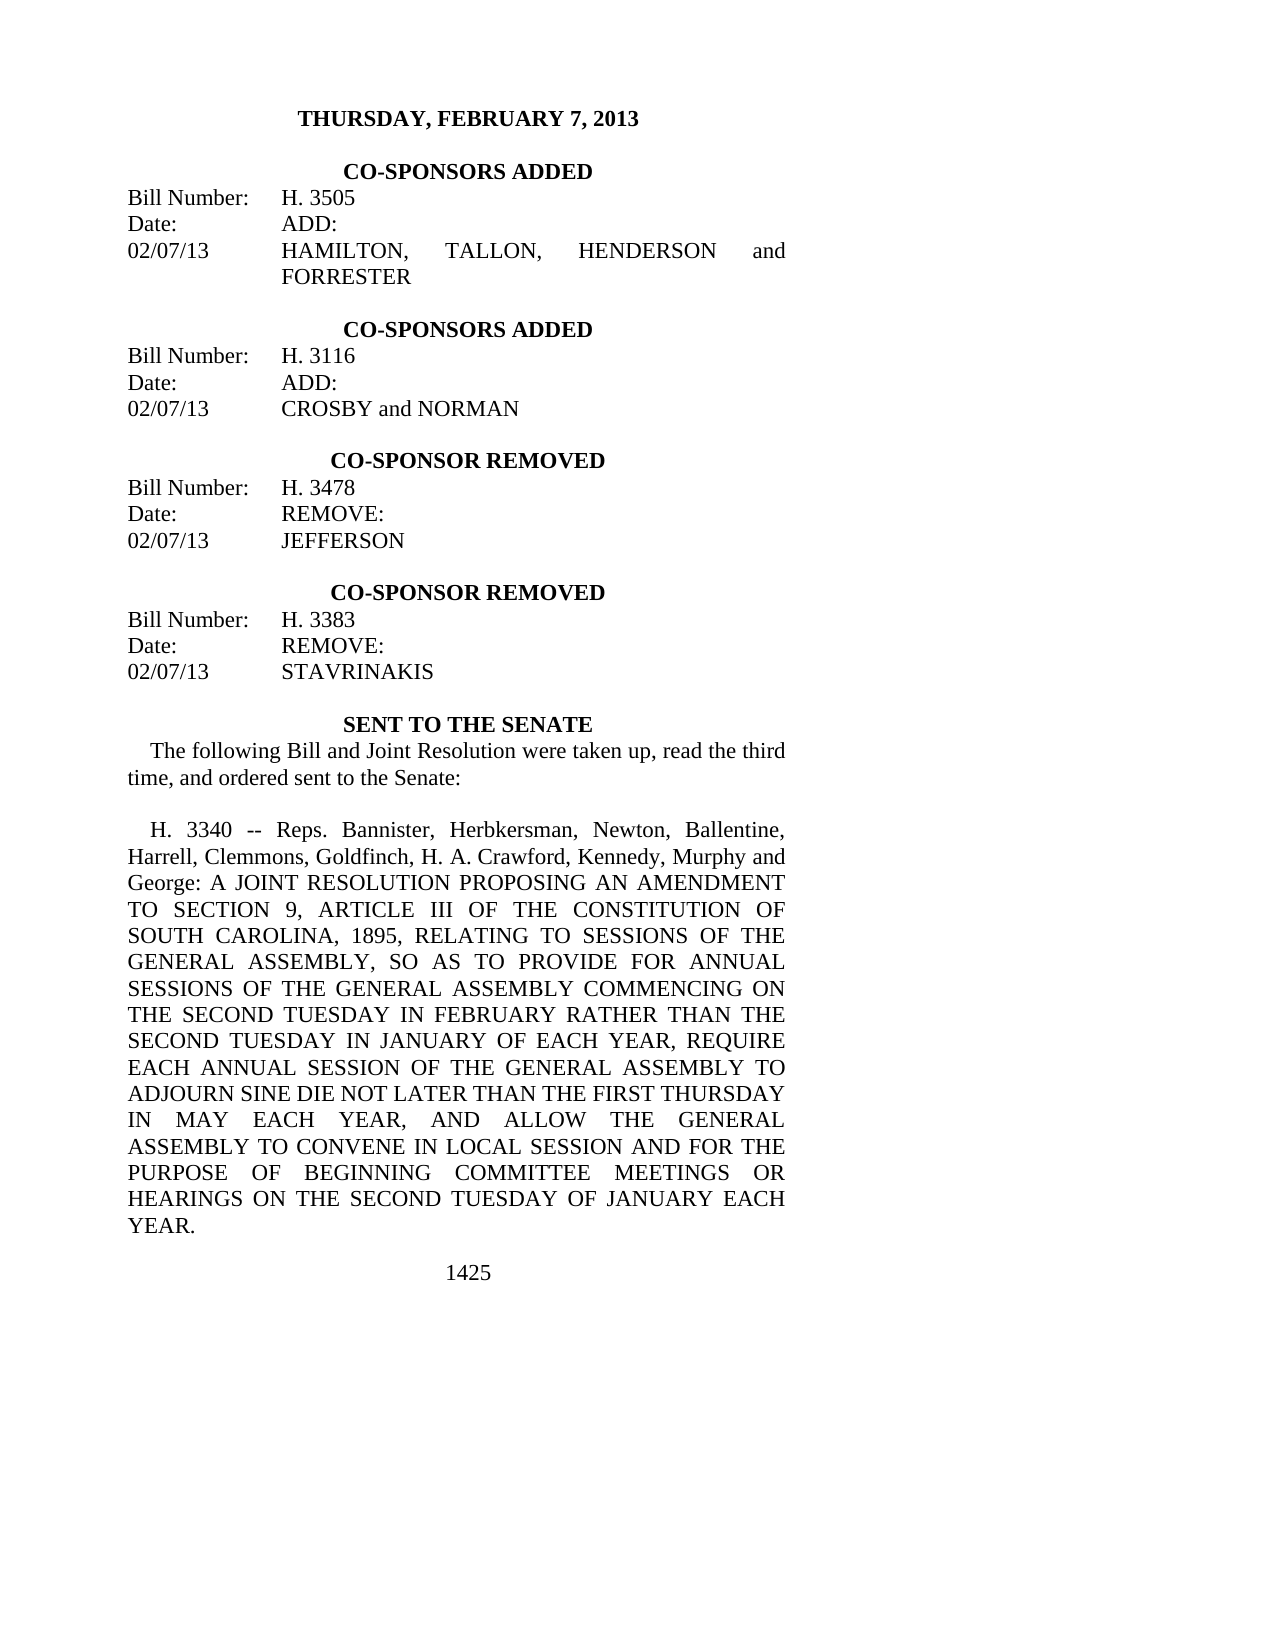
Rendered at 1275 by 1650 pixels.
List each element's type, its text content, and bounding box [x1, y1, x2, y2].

table_header Bill Number: [116, 342, 270, 368]
table_cell Date: [116, 632, 270, 658]
table_cell STAVRINAKIS [270, 659, 454, 685]
text CO-SPONSOR REMOVED [127, 579, 786, 606]
table_cell 02/07/13 [116, 395, 270, 421]
table_cell REMOVE: [270, 632, 454, 658]
table_cell Date: [116, 210, 270, 237]
table_header H. 3116 [270, 342, 539, 368]
table_cell 02/07/13 [116, 237, 270, 289]
table_header Bill Number: [116, 474, 270, 500]
table_cell Date: [116, 369, 270, 395]
table_header H. 3505 [270, 184, 797, 210]
text CO-SPONSORS ADDED [127, 316, 786, 342]
table_cell ADD: [270, 210, 797, 237]
table_header H. 3478 [270, 474, 425, 500]
table_cell JEFFERSON [270, 527, 425, 553]
table_cell 02/07/13 [116, 659, 270, 685]
text H. 3340 -- Reps. Bannister, Herbkersman, Newton, Ballentine, Harrell, Clemmons, Goldfinch, H. A. Crawford, Kennedy, Murphy and George: A JOINT RESOLUTION PROPOSING AN AMENDMENT TO SECTION 9, ARTICLE III OF THE CONSTITUTION OF SOUTH CAROLINA, 1895, RELATING TO SESSIONS OF THE GENERAL ASSEMBLY, SO AS TO PROVIDE FOR ANNUAL SESSIONS OF THE GENERAL ASSEMBLY COMMENCING ON THE SECOND TUESDAY IN FEBRUARY RATHER THAN THE SECOND TUESDAY IN JANUARY OF EACH YEAR, REQUIRE EACH ANNUAL SESSION OF THE GENERAL ASSEMBLY TO ADJOURN SINE DIE NOT LATER THAN THE FIRST THURSDAY IN MAY EACH YEAR, AND ALLOW THE GENERAL ASSEMBLY TO CONVENE IN LOCAL SESSION AND FOR THE PURPOSE OF BEGINNING COMMITTEE MEETINGS OR HEARINGS ON THE SECOND TUESDAY OF JANUARY EACH YEAR. [127, 817, 786, 1238]
table_cell HAMILTON, TALLON, HENDERSON and FORRESTER [270, 237, 797, 289]
table_cell Date: [116, 500, 270, 527]
table_cell CROSBY and NORMAN [270, 395, 539, 421]
table_cell REMOVE: [270, 500, 425, 527]
text CO-SPONSOR REMOVED [127, 448, 786, 474]
table_header H. 3383 [270, 606, 454, 632]
text SENT TO THE SENATE [127, 711, 786, 737]
table_header Bill Number: [116, 606, 270, 632]
table_cell 02/07/13 [116, 527, 270, 553]
table_header Bill Number: [116, 184, 270, 210]
table_cell ADD: [270, 369, 539, 395]
text The following Bill and Joint Resolution were taken up, read the third time, and ordered sent to the Senate: [127, 737, 786, 790]
text CO-SPONSORS ADDED [127, 158, 786, 184]
